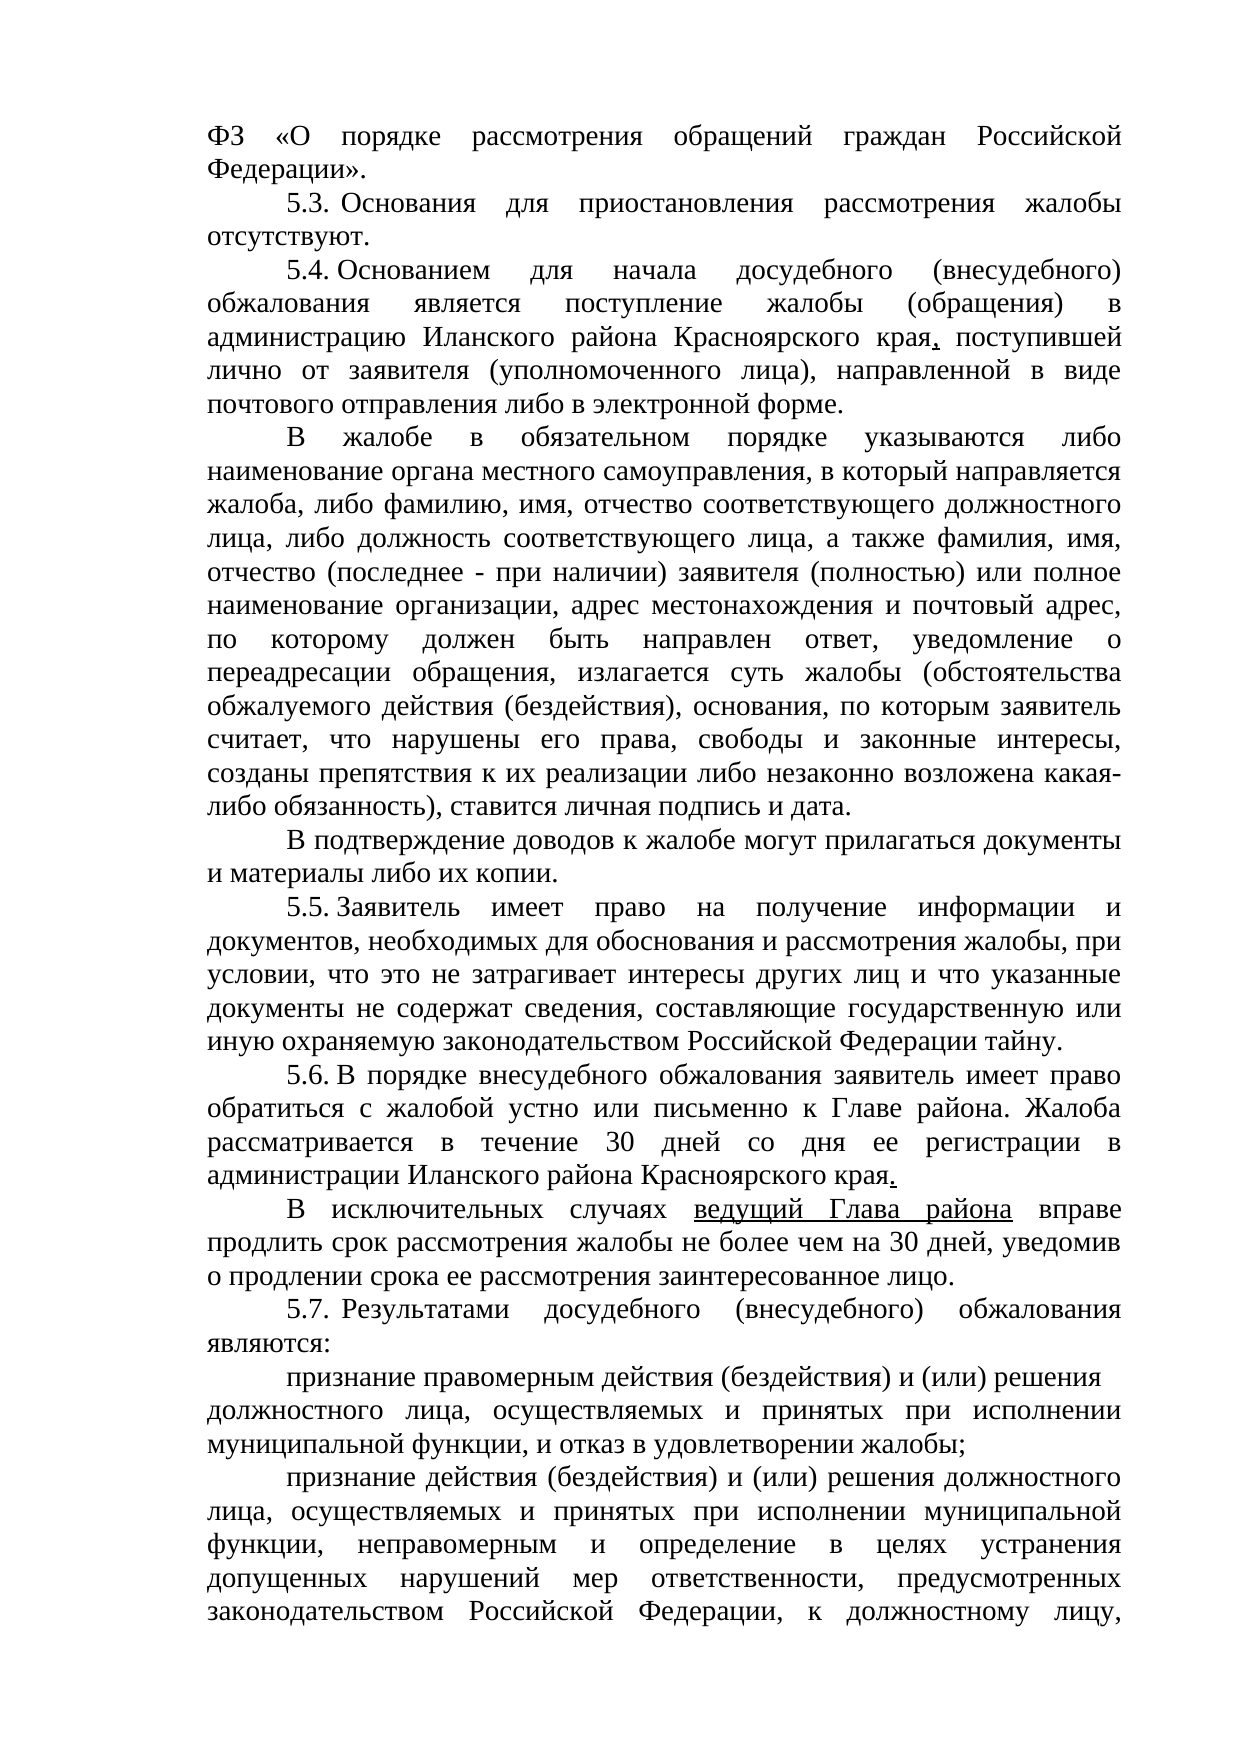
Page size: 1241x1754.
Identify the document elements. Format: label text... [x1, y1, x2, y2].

text В исключительных случаях ведущий Глава района вправе продлить срок рассмотрения жалобы не более чем на 30 дней, уведомив о продлении срока ее рассмотрения заинтересованное лицо. [207, 1191, 1122, 1292]
text должностного лица, осуществляемых и принятых при исполнении муниципальной функции, и отказ в удовлетворении жалобы; [207, 1393, 1122, 1460]
list Основанием для начала досудебного (внесудебного) обжалования является поступление жалобы (обращения) в администрацию Иланского района Красноярского края, поступившей лично от заявителя (уполномоченного лица), направленной в виде почтового отправления либо в электронной форме. [207, 252, 1122, 420]
list Заявитель имеет право на получение информации и документов, необходимых для обоснования и рассмотрения жалобы, при условии, что это не затрагивает интересы других лиц и что указанные документы не содержат сведения, составляющие государственную или иную охраняемую законодательством Российской Федерации тайну. [207, 889, 1122, 1057]
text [207, 1460, 1122, 1627]
list Основания для приостановления рассмотрения жалобы отсутствуют. [207, 185, 1122, 252]
list Результатами досудебного (внесудебного) обжалования являются: [207, 1292, 1122, 1359]
text признание правомерным действия (бездействия) и (или) решения [207, 1359, 1122, 1393]
list В порядке внесудебного обжалования заявитель имеет право обратиться с жалобой устно или письменно к Главе района. Жалоба рассматривается в течение 30 дней со дня ее регистрации в администрации Иланского района Красноярского края. [207, 1057, 1122, 1191]
text В жалобе в обязательном порядке указываются либо наименование органа местного самоуправления, в который направляется жалоба, либо фамилию, имя, отчество соответствующего должностного лица, либо должность соответствующего лица, а также фамилия, имя, отчество (последнее - при наличии) заявителя (полностью) или полное наименование организации, адрес местонахождения и почтовый адрес, по которому должен быть направлен ответ, уведомление о переадресации обращения, излагается суть жалобы (обстоятельства обжалуемого действия (бездействия), основания, по которым заявитель считает, что нарушены его права, свободы и законные интересы, созданы препятствия к их реализации либо незаконно возложена какая-либо обязанность), ставится личная подпись и дата. [207, 420, 1122, 822]
text В подтверждение доводов к жалобе могут прилагаться документы и материалы либо их копии. [207, 822, 1122, 889]
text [207, 118, 1122, 185]
